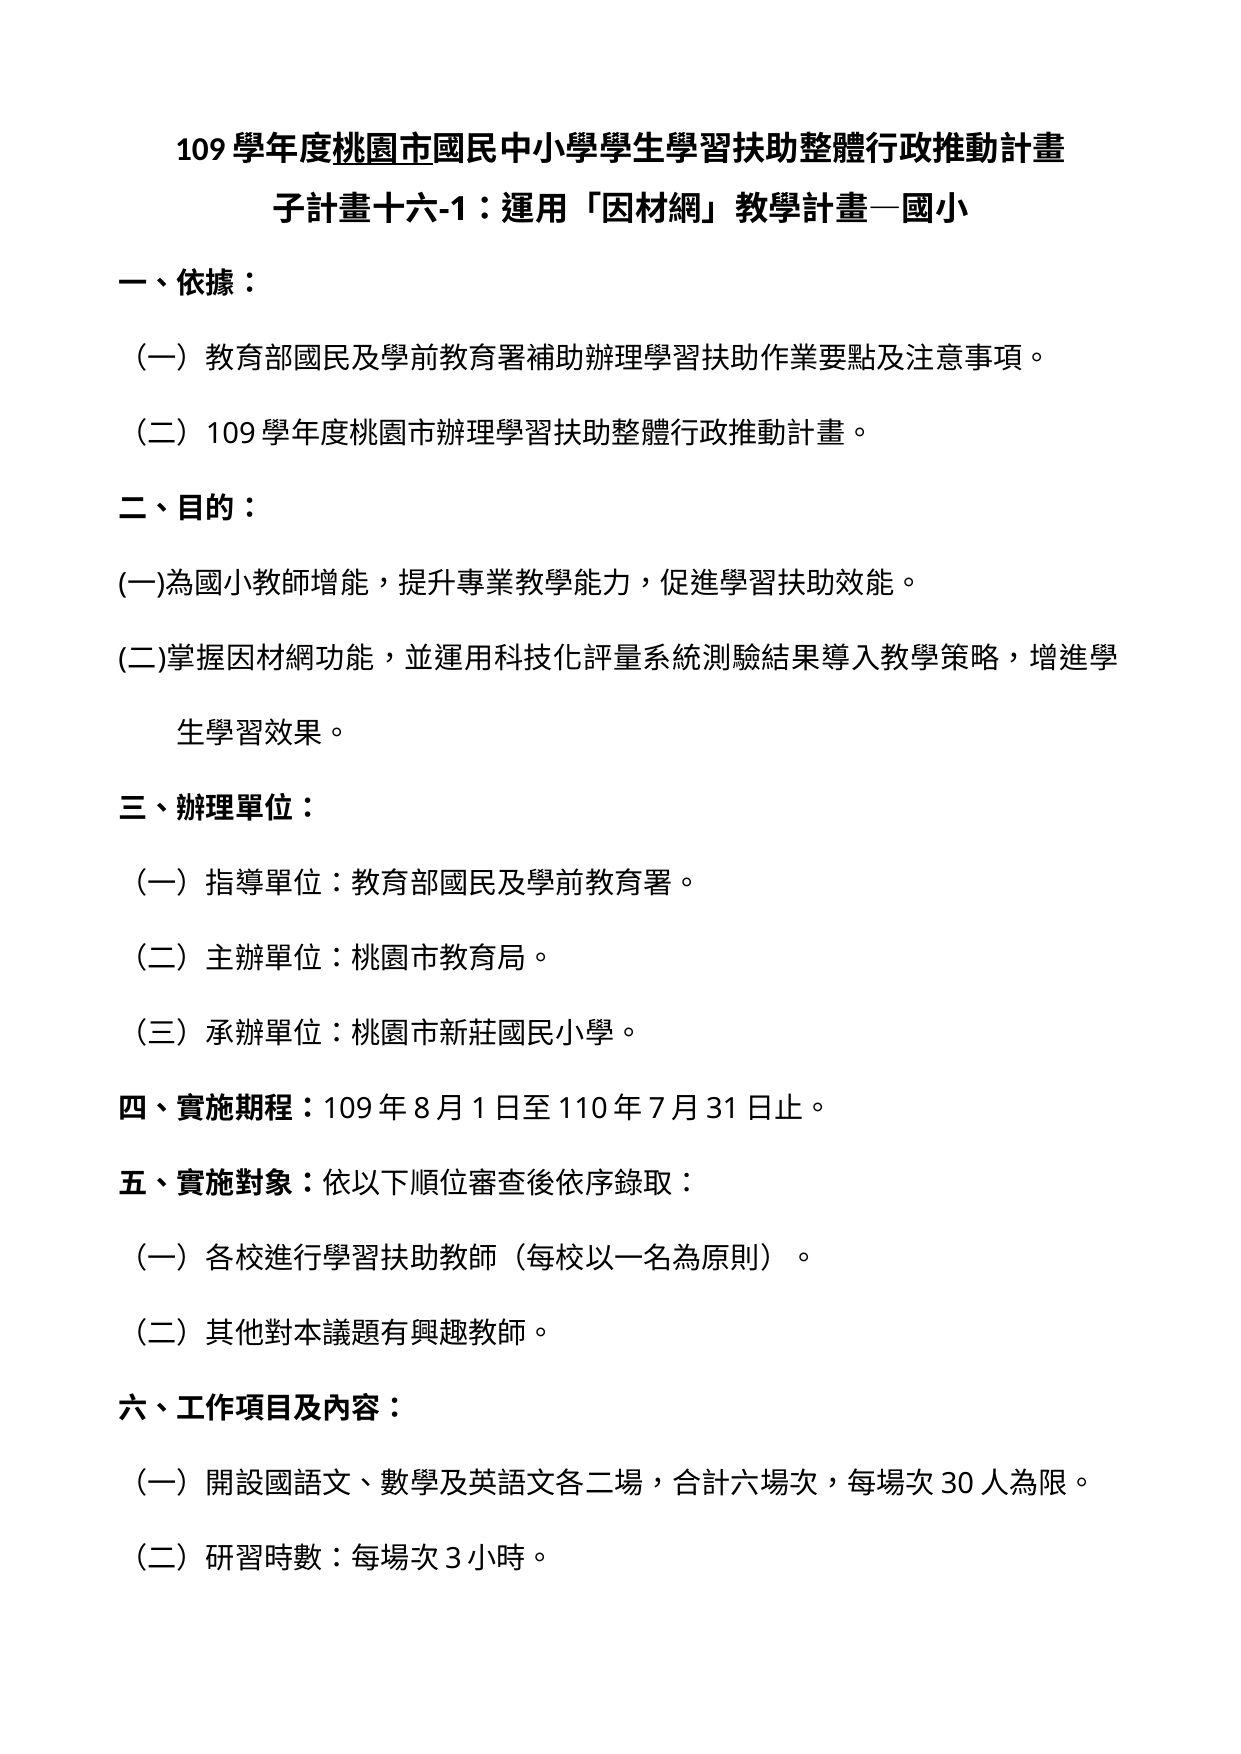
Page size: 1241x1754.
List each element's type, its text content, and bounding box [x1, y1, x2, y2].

text 109學年度桃園市國民中小學學生學習扶助整體行政推動計畫 [118, 127, 1122, 169]
text （二）其他對本議題有興趣教師。 [118, 1294, 1122, 1369]
text （三）承辦單位：桃園市新莊國民小學。 [118, 994, 1122, 1069]
text (一)為國小教師增能，提升專業教學能力，促進學習扶助效能。 [118, 544, 1122, 619]
text 子計畫十六-1：運用「因材網」教學計畫—國小 [118, 169, 1122, 244]
text （一）各校進行學習扶助教師（每校以一名為原則）。 [118, 1219, 1122, 1294]
text 三、辦理單位： [118, 769, 1122, 844]
text 二、目的： [118, 469, 1122, 544]
text （二）109學年度桃園市辦理學習扶助整體行政推動計畫。 [118, 394, 1122, 469]
text （一）開設國語文、數學及英語文各二場，合計六場次，每場次30人為限。 [118, 1444, 1122, 1519]
text 一、依據： [118, 244, 1122, 319]
text 四、實施期程：109年8月1日至110年7月31日止。 [118, 1069, 1122, 1144]
text （二）主辦單位：桃園市教育局。 [118, 919, 1122, 994]
text 六、工作項目及內容： [118, 1369, 1122, 1444]
text （一）指導單位：教育部國民及學前教育署。 [118, 844, 1122, 919]
text （一）教育部國民及學前教育署補助辦理學習扶助作業要點及注意事項。 [118, 319, 1122, 394]
text (二)掌握因材網功能，並運用科技化評量系統測驗結果導入教學策略，增進學生學習效果。 [118, 619, 1122, 769]
text 五、實施對象：依以下順位審查後依序錄取： [118, 1144, 1122, 1219]
text （二）研習時數：每場次3小時。 [118, 1519, 1122, 1594]
